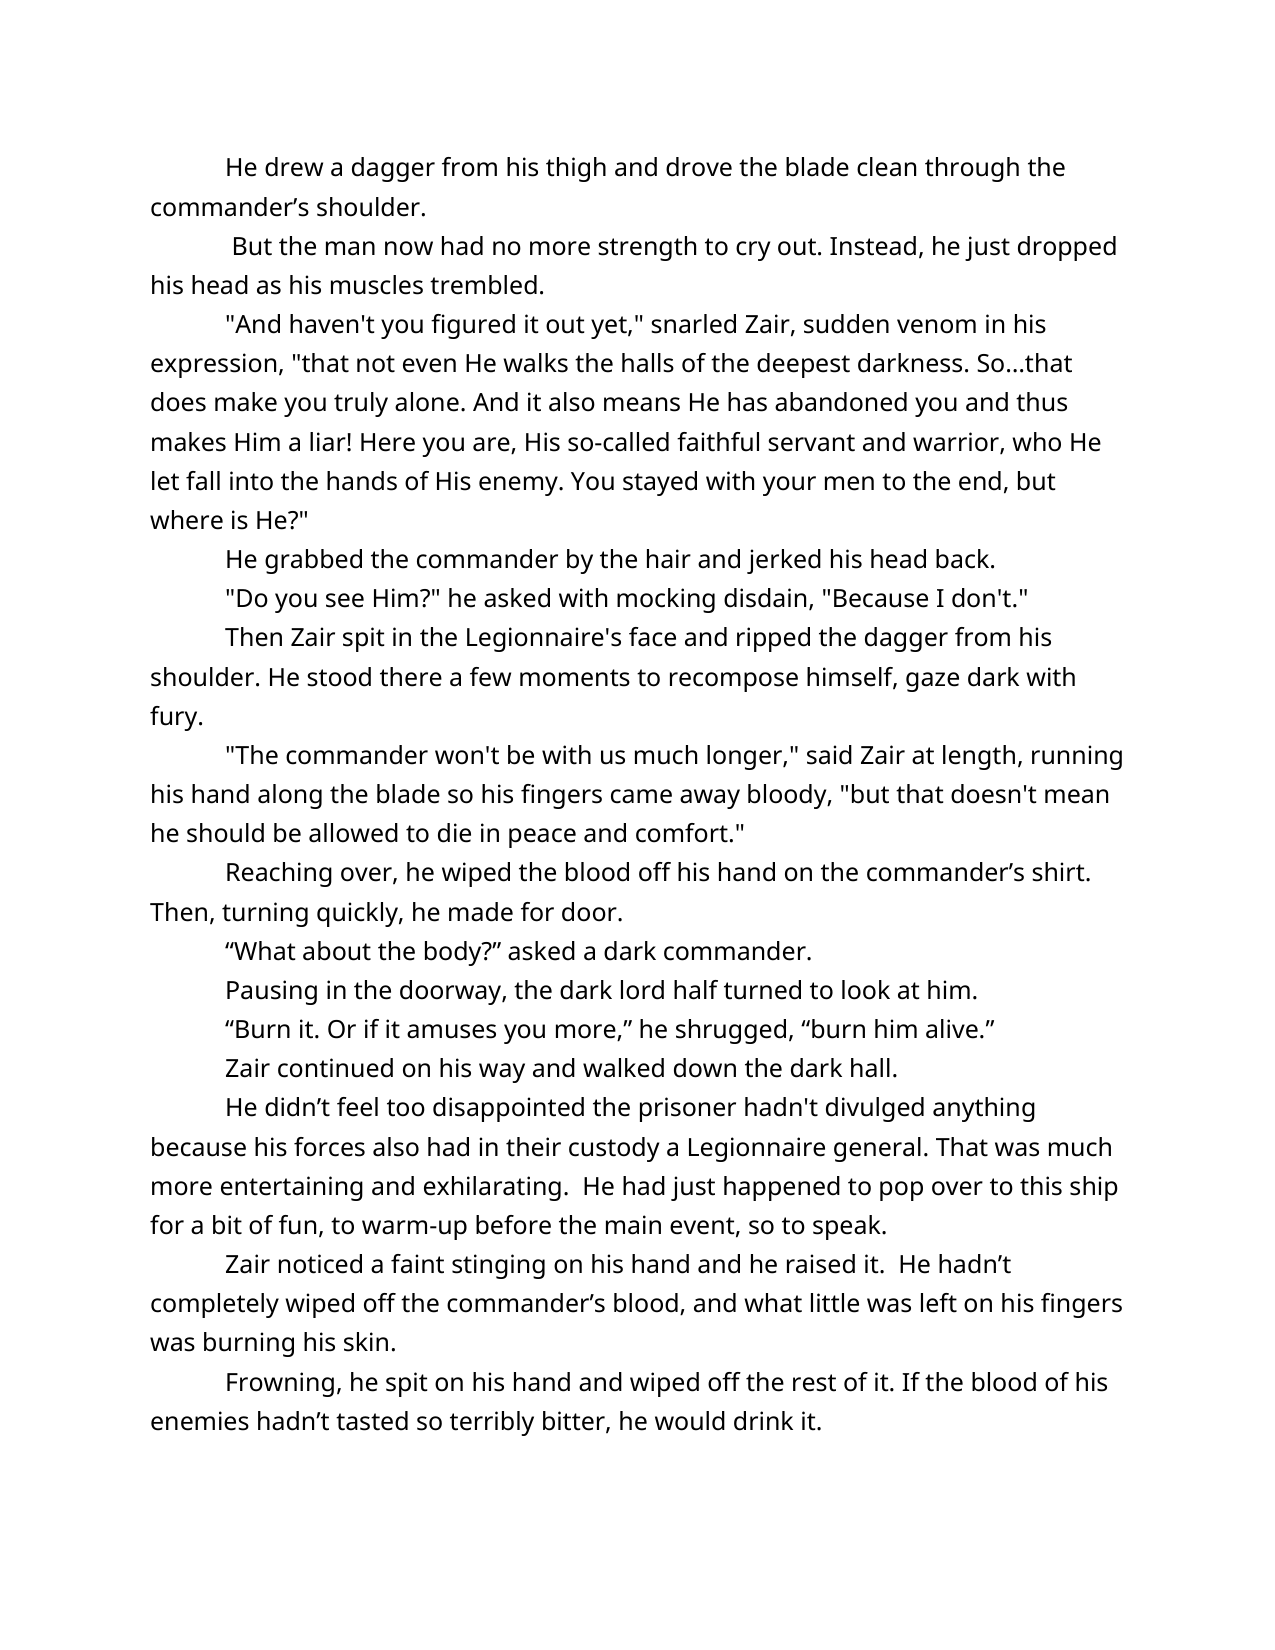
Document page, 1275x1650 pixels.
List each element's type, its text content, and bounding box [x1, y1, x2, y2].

text "Do you see Him?" he asked with mocking disdain, "Because I don't." [150, 581, 1125, 615]
text He didn’t feel too disappointed the prisoner hadn't divulged anything because his forces also had in their custody a Legionnaire general. That was much more entertaining and exhilarating. He had just happened to pop over to this ship for a bit of fun, to warm-up before the main event, so to speak. [150, 1090, 1125, 1242]
text Zair noticed a faint stinging on his hand and he raised it. He hadn’t completely wiped off the commander’s blood, and what little was left on his fingers was burning his skin. [150, 1247, 1125, 1359]
text Frowning, he spit on his hand and wiped off the rest of it. If the blood of his enemies hadn’t tasted so terribly bitter, he would drink it. [150, 1364, 1125, 1437]
text But the man now had no more strength to cry out. Instead, he just dropped his head as his muscles trembled. [150, 228, 1125, 302]
text Zair continued on his way and walked down the dark hall. [150, 1051, 1125, 1085]
text "The commander won't be with us much longer," said Zair at length, running his hand along the blade so his fingers came away bloody, "but that doesn't mean he should be allowed to die in peace and comfort." [150, 737, 1125, 850]
text He drew a dagger from his thigh and drove the blade clean through the commander’s shoulder. [150, 150, 1125, 223]
text “What about the body?” asked a dark commander. [150, 933, 1125, 967]
text Pausing in the doorway, the dark lord half turned to look at him. [150, 972, 1125, 1007]
text “Burn it. Or if it amuses you more,” he shrugged, “burn him alive.” [150, 1012, 1125, 1046]
text He grabbed the commander by the hair and jerked his head back. [150, 542, 1125, 576]
text Then Zair spit in the Legionnaire's face and ripped the dagger from his shoulder. He stood there a few moments to recompose himself, gaze dark with fury. [150, 620, 1125, 732]
text Reaching over, he wiped the blood off his hand on the commander’s shirt. Then, turning quickly, he made for door. [150, 855, 1125, 928]
text "And haven't you figured it out yet," snarled Zair, sudden venom in his expression, "that not even He walks the halls of the deepest darkness. So…that does make you truly alone. And it also means He has abandoned you and thus makes Him a liar! Here you are, His so-called faithful servant and warrior, who He let fall into the hands of His enemy. You stayed with your men to the end, but where is He?" [150, 307, 1125, 537]
